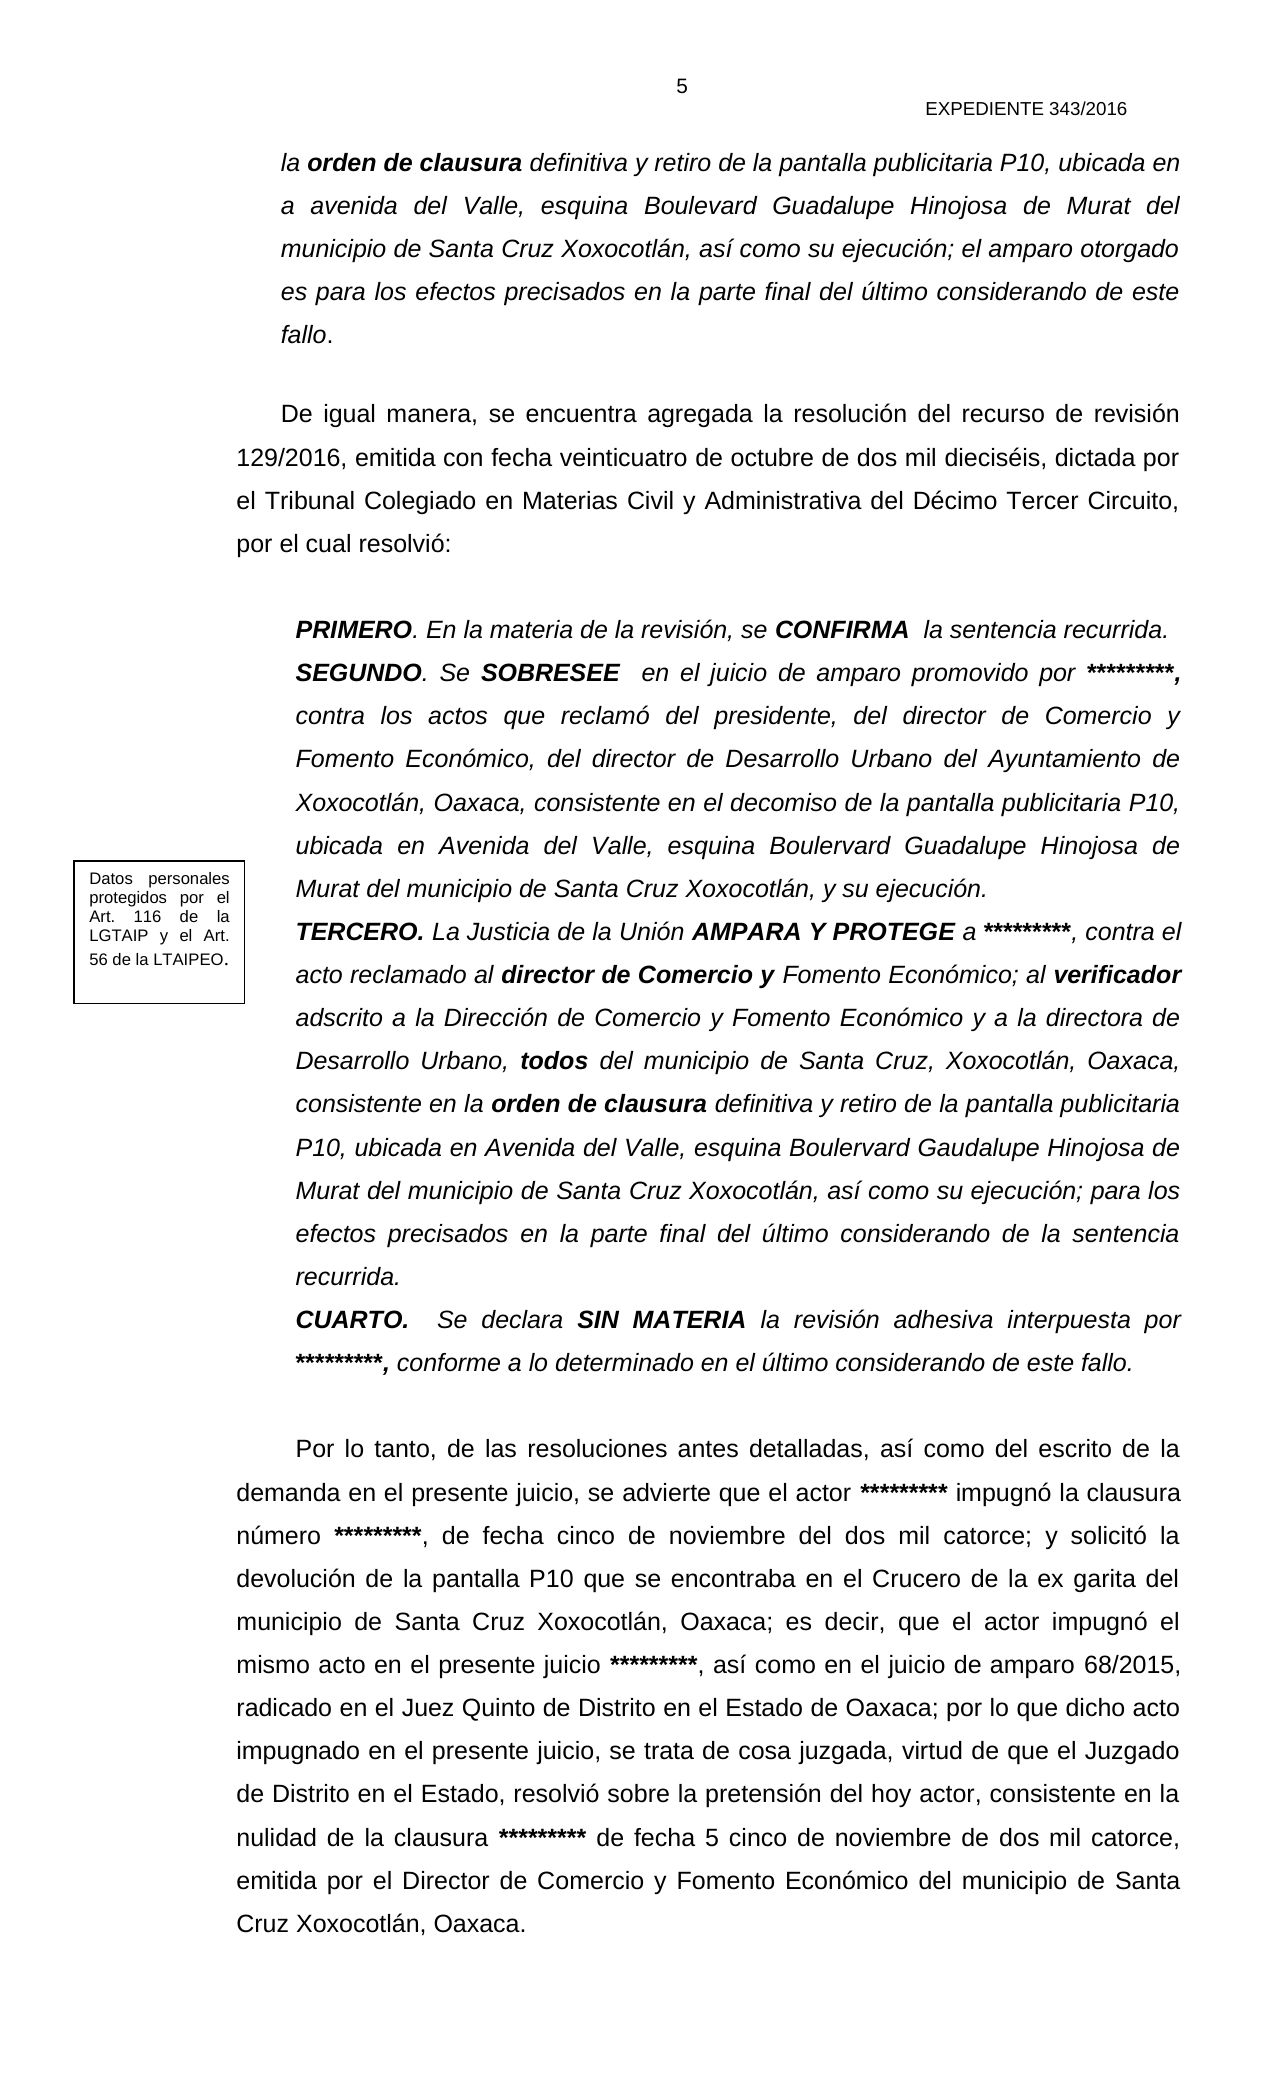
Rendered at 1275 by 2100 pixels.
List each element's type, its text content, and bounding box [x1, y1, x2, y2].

text PRIMERO. En la materia de la revisión, se CONFIRMA la sentencia recurrida. [295, 615, 1181, 644]
text De igual manera, se encuentra agregada la resolución del recurso de revisión 129/2016, emitida con fecha veinticuatro de octubre de dos mil dieciséis, dictada por el Tribunal Colegiado en Materias Civil y Administrativa del Décimo Tercer Circuito, por el cual resolvió: [236, 399, 1181, 557]
text CUARTO. Se declara SIN MATERIA la revisión adhesiva interpuesta por *********, conforme a lo determinado en el último considerando de este fallo. [295, 1305, 1181, 1377]
text Por lo tanto, de las resoluciones antes detalladas, así como del escrito de la demanda en el presente juicio, se advierte que el actor ********* impugnó la clausura número *********, de fecha cinco de noviembre del dos mil catorce; y solicitó la devolución de la pantalla P10 que se encontraba en el Crucero de la ex garita del municipio de Santa Cruz Xoxocotlán, Oaxaca; es decir, que el actor impugnó el mismo acto en el presente juicio *********, así como en el juicio de amparo 68/2015, radicado en el Juez Quinto de Distrito en el Estado de Oaxaca; por lo que dicho acto impugnado en el presente juicio, se trata de cosa juzgada, virtud de que el Juzgado de Distrito en el Estado, resolvió sobre la pretensión del hoy actor, consistente en la nulidad de la clausura ********* de fecha 5 cinco de noviembre de dos mil catorce, emitida por el Director de Comercio y Fomento Económico del municipio de Santa Cruz Xoxocotlán, Oaxaca. [236, 1434, 1181, 1937]
text TERCERO. La Justicia de la Unión AMPARA Y PROTEGE a *********, contra el acto reclamado al director de Comercio y Fomento Económico; al verificador adscrito a la Dirección de Comercio y Fomento Económico y a la directora de Desarrollo Urbano, todos del municipio de Santa Cruz, Xoxocotlán, Oaxaca, consistente en la orden de clausura definitiva y retiro de la pantalla publicitaria P10, ubicada en Avenida del Valle, esquina Boulervard Gaudalupe Hinojosa de Murat del municipio de Santa Cruz Xoxocotlán, así como su ejecución; para los efectos precisados en la parte final del último considerando de la sentencia recurrida. [295, 917, 1181, 1291]
text SEGUNDO. Se SOBRESEE en el juicio de amparo promovido por *********, contra los actos que reclamó del presidente, del director de Comercio y Fomento Económico, del director de Desarrollo Urbano del Ayuntamiento de Xoxocotlán, Oaxaca, consistente en el decomiso de la pantalla publicitaria P10, ubicada en Avenida del Valle, esquina Boulervard Guadalupe Hinojosa de Murat del municipio de Santa Cruz Xoxocotlán, y su ejecución. [295, 658, 1181, 902]
